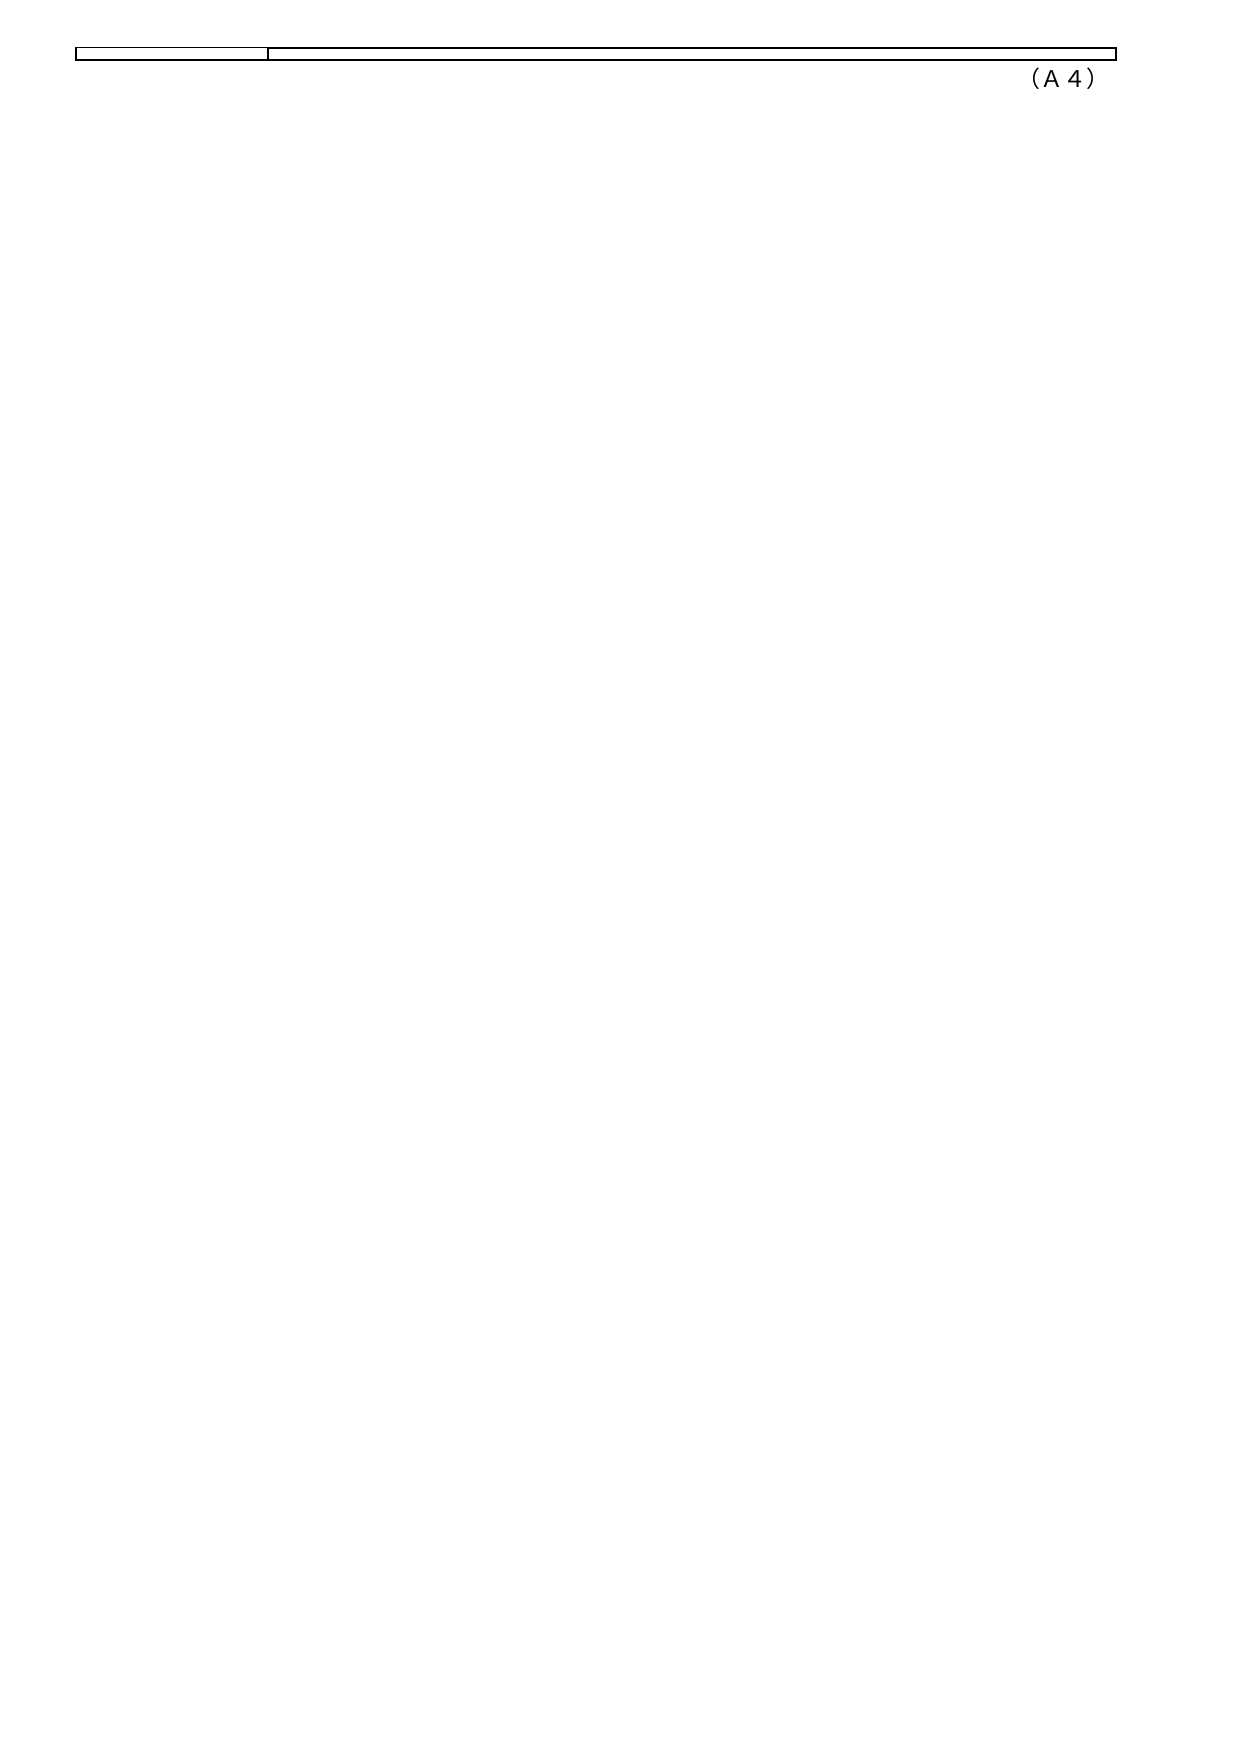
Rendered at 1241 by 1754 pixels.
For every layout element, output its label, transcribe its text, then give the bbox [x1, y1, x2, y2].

table_cell [269, 49, 1115, 59]
table_cell （Ａ４） [76, 61, 1116, 88]
